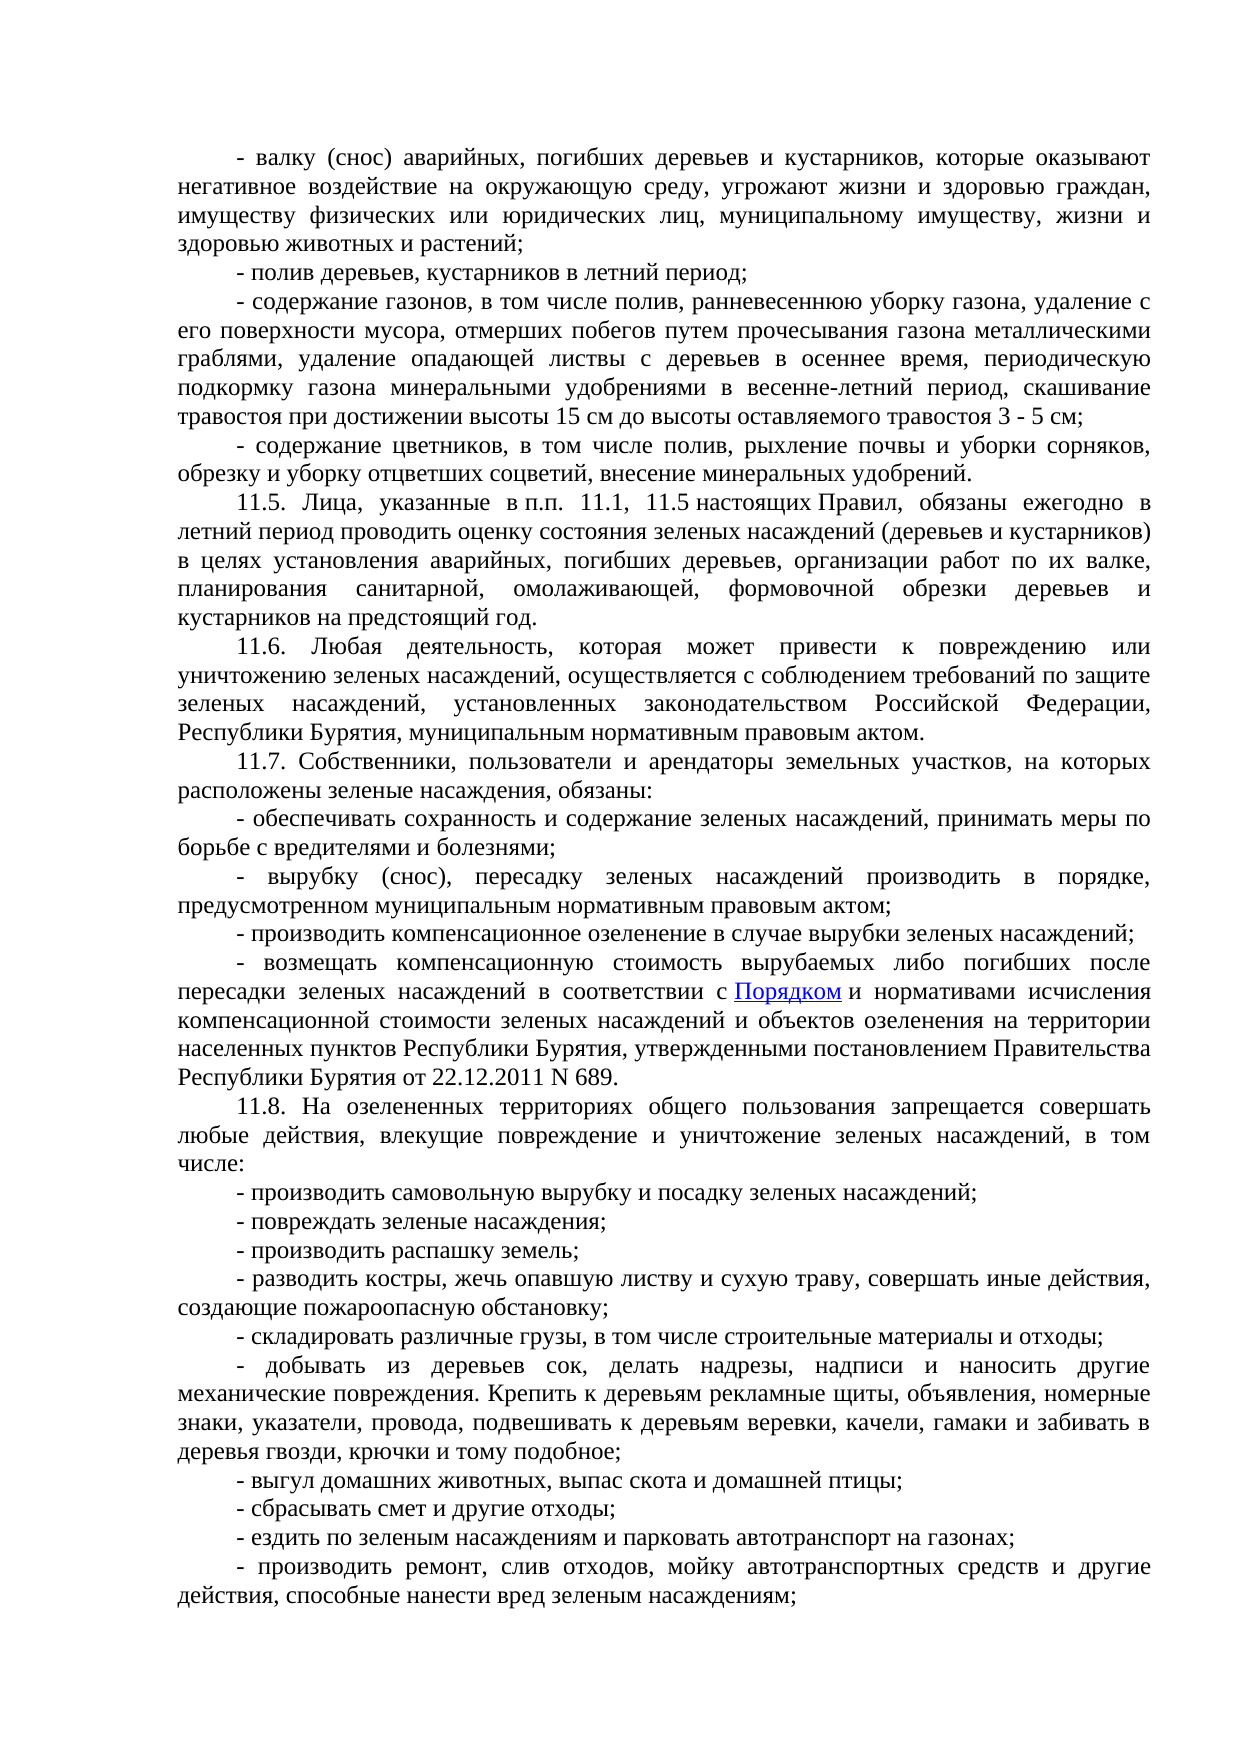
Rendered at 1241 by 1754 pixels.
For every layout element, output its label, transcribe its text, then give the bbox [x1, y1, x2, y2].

text - выгул домашних животных, выпас скота и домашней птицы; [177, 1465, 1152, 1493]
text - повреждать зеленые насаждения; [177, 1206, 1152, 1235]
text - вырубку (снос), пересадку зеленых насаждений производить в порядке, предусмотренном муниципальным нормативным правовым актом; [177, 861, 1152, 918]
text - складировать различные грузы, в том числе строительные материалы и отходы; [177, 1321, 1152, 1350]
text - ездить по зеленым насаждениям и парковать автотранспорт на газонах; [177, 1522, 1152, 1551]
text - полив деревьев, кустарников в летний период; [177, 257, 1152, 286]
text - возмещать компенсационную стоимость вырубаемых либо погибших после пересадки зеленых насаждений в соответствии с Порядком и нормативами исчисления компенсационной стоимости зеленых насаждений и объектов озеленения на территории населенных пунктов Республики Бурятия, утвержденными постановлением Правительства Республики Бурятия от 22.12.2011 N 689. [177, 947, 1152, 1091]
text - сбрасывать смет и другие отходы; [177, 1493, 1152, 1522]
text - обеспечивать сохранность и содержание зеленых насаждений, принимать меры по борьбе с вредителями и болезнями; [177, 803, 1152, 861]
text - разводить костры, жечь опавшую листву и сухую траву, совершать иные действия, создающие пожароопасную обстановку; [177, 1263, 1152, 1321]
text - производить распашку земель; [177, 1235, 1152, 1263]
text - производить самовольную вырубку и посадку зеленых насаждений; [177, 1177, 1152, 1206]
text - содержание газонов, в том числе полив, ранневесеннюю уборку газона, удаление с его поверхности мусора, отмерших побегов путем прочесывания газона металлическими граблями, удаление опадающей листвы с деревьев в осеннее время, периодическую подкормку газона минеральными удобрениями в весенне-летний период, скашивание травостоя при достижении высоты 15 см до высоты оставляемого травостоя 3 - 5 см; [177, 286, 1152, 430]
text - производить ремонт, слив отходов, мойку автотранспортных средств и другие действия, способные нанести вред зеленым насаждениям; [177, 1551, 1152, 1608]
text - добывать из деревьев сок, делать надрезы, надписи и наносить другие механические повреждения. Крепить к деревьям рекламные щиты, объявления, номерные знаки, указатели, провода, подвешивать к деревьям веревки, качели, гамаки и забивать в деревья гвозди, крючки и тому подобное; [177, 1350, 1152, 1465]
text 11.8. На озелененных территориях общего пользования запрещается совершать любые действия, влекущие повреждение и уничтожение зеленых насаждений, в том числе: [177, 1091, 1152, 1177]
text - содержание цветников, в том числе полив, рыхление почвы и уборки сорняков, обрезку и уборку отцветших соцветий, внесение минеральных удобрений. [177, 430, 1152, 487]
text 11.7. Собственники, пользователи и арендаторы земельных участков, на которых расположены зеленые насаждения, обязаны: [177, 746, 1152, 803]
text 11.5. Лица, указанные в п.п. 11.1, 11.5 настоящих Правил, обязаны ежегодно в летний период проводить оценку состояния зеленых насаждений (деревьев и кустарников) в целях установления аварийных, погибших деревьев, организации работ по их валке, планирования санитарной, омолаживающей, формовочной обрезки деревьев и кустарников на предстоящий год. [177, 487, 1152, 631]
text 11.6. Любая деятельность, которая может привести к повреждению или уничтожению зеленых насаждений, осуществляется с соблюдением требований по защите зеленых насаждений, установленных законодательством Российской Федерации, Республики Бурятия, муниципальным нормативным правовым актом. [177, 631, 1152, 746]
text - валку (снос) аварийных, погибших деревьев и кустарников, которые оказывают негативное воздействие на окружающую среду, угрожают жизни и здоровью граждан, имуществу физических или юридических лиц, муниципальному имуществу, жизни и здоровью животных и растений; [177, 142, 1152, 257]
text - производить компенсационное озеленение в случае вырубки зеленых насаждений; [177, 918, 1152, 947]
